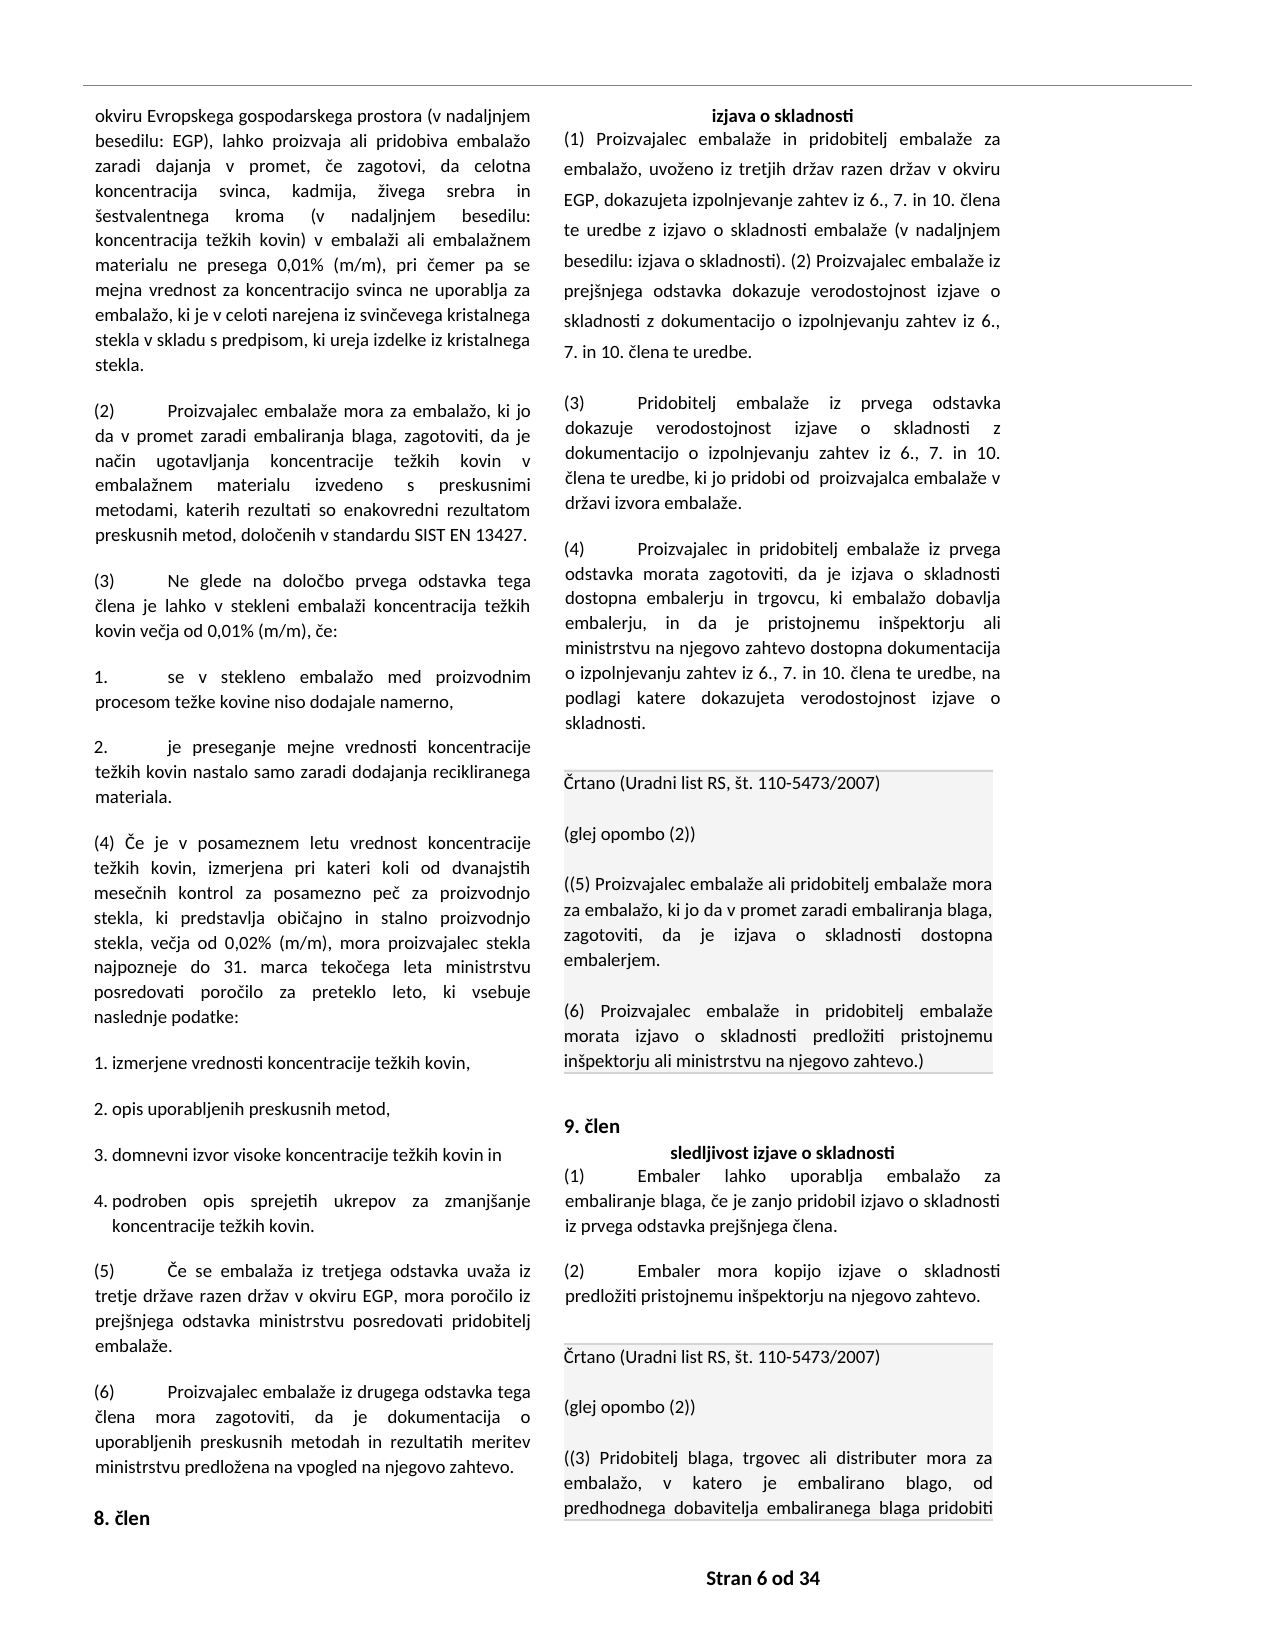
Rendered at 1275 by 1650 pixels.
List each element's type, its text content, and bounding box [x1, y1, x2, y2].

text ((5) Proizvajalec embalaže ali pridobitelj embalaže mora za embalažo, ki jo da v promet zaradi embaliranja blaga, zagotoviti, da je izjava o skladnosti dostopna embalerjem. [564, 871, 993, 971]
text Črtano (Uradni list RS, št. 110-5473/2007) [564, 772, 993, 794]
list izmerjene vrednosti koncentracije težkih kovin, [94, 1051, 531, 1074]
list Embaler lahko uporablja embalažo za embaliranje blaga, če je zanjo pridobil izjavo o skladnosti iz prvega odstavka prejšnjega člena. [564, 1164, 1001, 1237]
text (4) Če je v posameznem letu vrednost koncentracije težkih kovin, izmerjena pri kateri koli od dvanajstih mesečnih kontrol za posamezno peč za proizvodnjo stekla, ki predstavlja običajno in stalno proizvodnjo stekla, večja od 0,02% (m/m), mora proizvajalec stekla najpozneje do 31. marca tekočega leta ministrstvu posredovati poročilo za preteklo leto, ki vsebuje naslednje podatke: [94, 831, 531, 1028]
text (glej opombo (2)) [564, 1393, 993, 1418]
list Proizvajalec embalaže iz drugega odstavka tega člena mora zagotoviti, da je dokumentacija o uporabljenih preskusnih metodah in rezultatih meritev ministrstvu predložena na vpogled na njegovo zahtevo. [94, 1380, 531, 1478]
list opis uporabljenih preskusnih metod, [94, 1097, 531, 1120]
text (1) Proizvajalec embalaže in pridobitelj embalaže za embalažo, uvoženo iz tretjih držav razen držav v okviru EGP, dokazujeta izpolnjevanje zahtev iz 6., 7. in 10. člena te uredbe z izjavo o skladnosti embalaže (v nadaljnjem besedilu: izjava o skladnosti). (2) Proizvajalec embalaže iz prejšnjega odstavka dokazuje verodostojnost izjave o skladnosti z dokumentacijo o izpolnjevanju zahtev iz 6., 7. in 10. člena te uredbe. [564, 127, 1001, 363]
list podroben opis sprejetih ukrepov za zmanjšanje koncentracije težkih kovin. [94, 1189, 531, 1237]
text 9. člen [564, 1114, 854, 1139]
list je preseganje mejne vrednosti koncentracije težkih kovin nastalo samo zaradi dodajanja recikliranega materiala. [94, 736, 531, 808]
list Proizvajalec in pridobitelj embalaže iz prvega odstavka morata zagotoviti, da je izjava o skladnosti dostopna embalerju in trgovcu, ki embalažo dobavlja embalerju, in da je pristojnemu inšpektorju ali ministrstvu na njegovo zahtevo dostopna dokumentacija o izpolnjevanju zahtev iz 6., 7. in 10. člena te uredbe, na podlagi katere dokazujeta verodostojnost izjave o skladnosti. [564, 537, 1001, 734]
text izjava o skladnosti [564, 104, 1001, 127]
text 8. člen [94, 1505, 342, 1530]
list Proizvajalec embalaže mora za embalažo, ki jo da v promet zaradi embaliranja blaga, zagotoviti, da je način ugotavljanja koncentracije težkih kovin v embalažnem materialu izvedeno s preskusnimi metodami, katerih rezultati so enakovredni rezultatom preskusnih metod, določenih v standardu SIST EN 13427. [94, 399, 531, 546]
list Ne glede na določbo prvega odstavka tega člena je lahko v stekleni embalaži koncentracija težkih kovin večja od 0,01% (m/m), če: [94, 569, 531, 642]
text (6) Proizvajalec embalaže in pridobitelj embalaže morata izjavo o skladnosti predložiti pristojnemu inšpektorju ali ministrstvu na njegovo zahtevo.) [564, 997, 993, 1072]
text (glej opombo (2)) [564, 820, 993, 845]
list Pridobitelj embalaže iz prvega odstavka dokazuje verodostojnost izjave o skladnosti z dokumentacijo o izpolnjevanju zahtev iz 6., 7. in 10. člena te uredbe, ki jo pridobi od proizvajalca embalaže v državi izvora embalaže. [564, 391, 1001, 514]
list domnevni izvor visoke koncentracije težkih kovin in [94, 1143, 531, 1166]
text sledljivost izjave o skladnosti [564, 1141, 1001, 1164]
list se v stekleno embalažo med proizvodnim procesom težke kovine niso dodajale namerno, [94, 665, 531, 713]
list Embaler mora kopijo izjave o skladnosti predložiti pristojnemu inšpektorju na njegovo zahtevo. [564, 1259, 1001, 1307]
text Črtano (Uradni list RS, št. 110-5473/2007) [564, 1345, 993, 1368]
list Če se embalaža iz tretjega odstavka uvaža iz tretje države razen držav v okviru EGP, mora poročilo iz prejšnjega odstavka ministrstvu posredovati pridobitelj embalaže. [94, 1259, 531, 1357]
